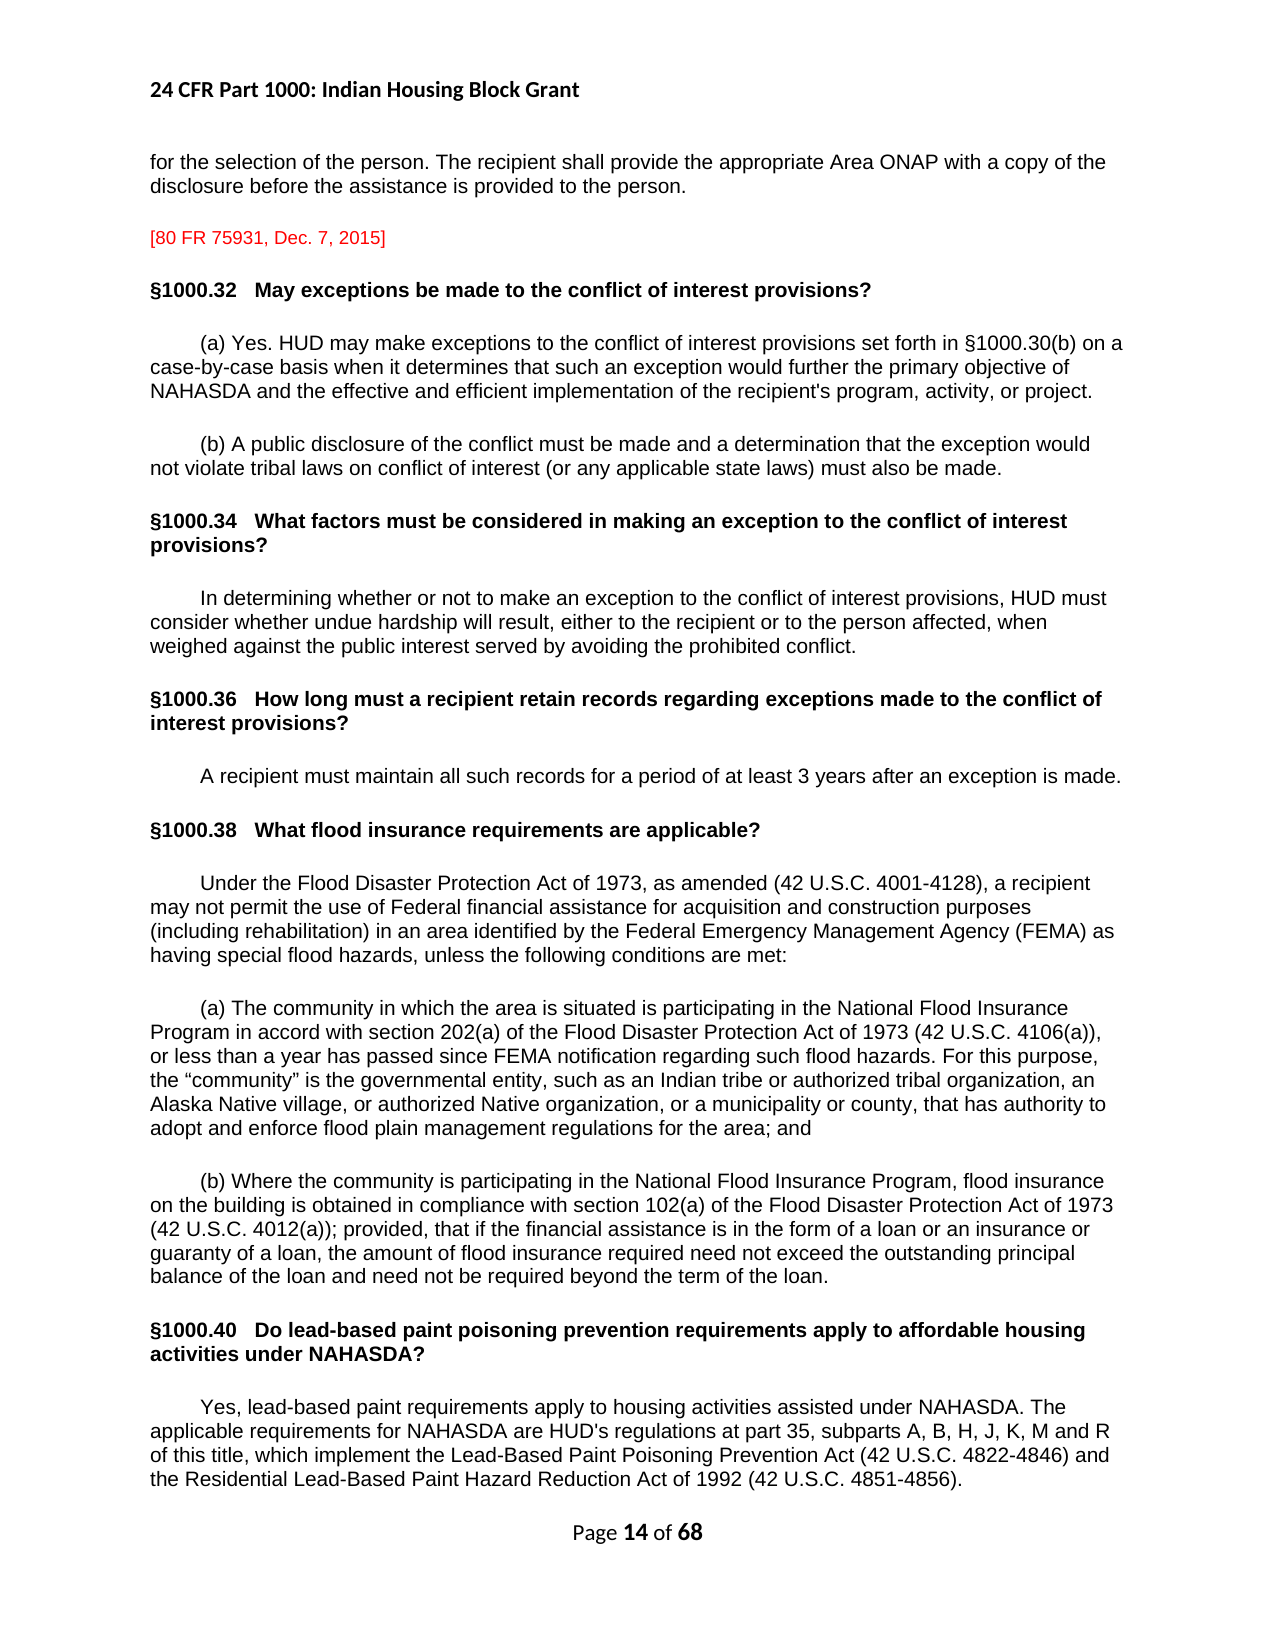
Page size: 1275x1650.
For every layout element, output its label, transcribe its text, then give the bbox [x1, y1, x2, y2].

text (a) The community in which the area is situated is participating in the National Flood Insurance Program in accord with section 202(a) of the Flood Disaster Protection Act of 1973 (42 U.S.C. 4106(a)), or less than a year has passed since FEMA notification regarding such flood hazards. For this purpose, the “community” is the governmental entity, such as an Indian tribe or authorized tribal organization, an Alaska Native village, or authorized Native organization, or a municipality or county, that has authority to adopt and enforce flood plain management regulations for the area; and [150, 996, 1125, 1139]
text (a) Yes. HUD may make exceptions to the conflict of interest provisions set forth in §1000.30(b) on a case-by-case basis when it determines that such an exception would further the primary objective of NAHASDA and the effective and efficient implementation of the recipient's program, activity, or project. [150, 331, 1125, 403]
text In determining whether or not to make an exception to the conflict of interest provisions, HUD must consider whether undue hardship will result, either to the recipient or to the person affected, when weighed against the public interest served by avoiding the prohibited conflict. [150, 586, 1125, 658]
text §1000.32 May exceptions be made to the conflict of interest provisions? [150, 278, 1125, 302]
text A recipient must maintain all such records for a period of at least 3 years after an exception is made. [150, 764, 1125, 788]
text §1000.36 How long must a recipient retain records regarding exceptions made to the conflict of interest provisions? [150, 687, 1125, 735]
text [80 FR 75931, Dec. 7, 2015] [150, 227, 1125, 249]
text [150, 150, 1125, 198]
text Yes, lead-based paint requirements apply to housing activities assisted under NAHASDA. The applicable requirements for NAHASDA are HUD's regulations at part 35, subparts A, B, H, J, K, M and R of this title, which implement the Lead-Based Paint Poisoning Prevention Act (42 U.S.C. 4822-4846) and the Residential Lead-Based Paint Hazard Reduction Act of 1992 (42 U.S.C. 4851-4856). [150, 1394, 1125, 1490]
text §1000.34 What factors must be considered in making an exception to the conflict of interest provisions? [150, 509, 1125, 557]
text §1000.38 What flood insurance requirements are applicable? [150, 817, 1125, 841]
text §1000.40 Do lead-based paint poisoning prevention requirements apply to affordable housing activities under NAHASDA? [150, 1317, 1125, 1365]
text Under the Flood Disaster Protection Act of 1973, as amended (42 U.S.C. 4001-4128), a recipient may not permit the use of Federal financial assistance for acquisition and construction purposes (including rehabilitation) in an area identified by the Federal Emergency Management Agency (FEMA) as having special flood hazards, unless the following conditions are met: [150, 871, 1125, 966]
text (b) A public disclosure of the conflict must be made and a determination that the exception would not violate tribal laws on conflict of interest (or any applicable state laws) must also be made. [150, 432, 1125, 480]
text (b) Where the community is participating in the National Flood Insurance Program, flood insurance on the building is obtained in compliance with section 102(a) of the Flood Disaster Protection Act of 1973 (42 U.S.C. 4012(a)); provided, that if the financial assistance is in the form of a loan or an insurance or guaranty of a loan, the amount of flood insurance required need not exceed the outstanding principal balance of the loan and need not be required beyond the term of the loan. [150, 1168, 1125, 1288]
